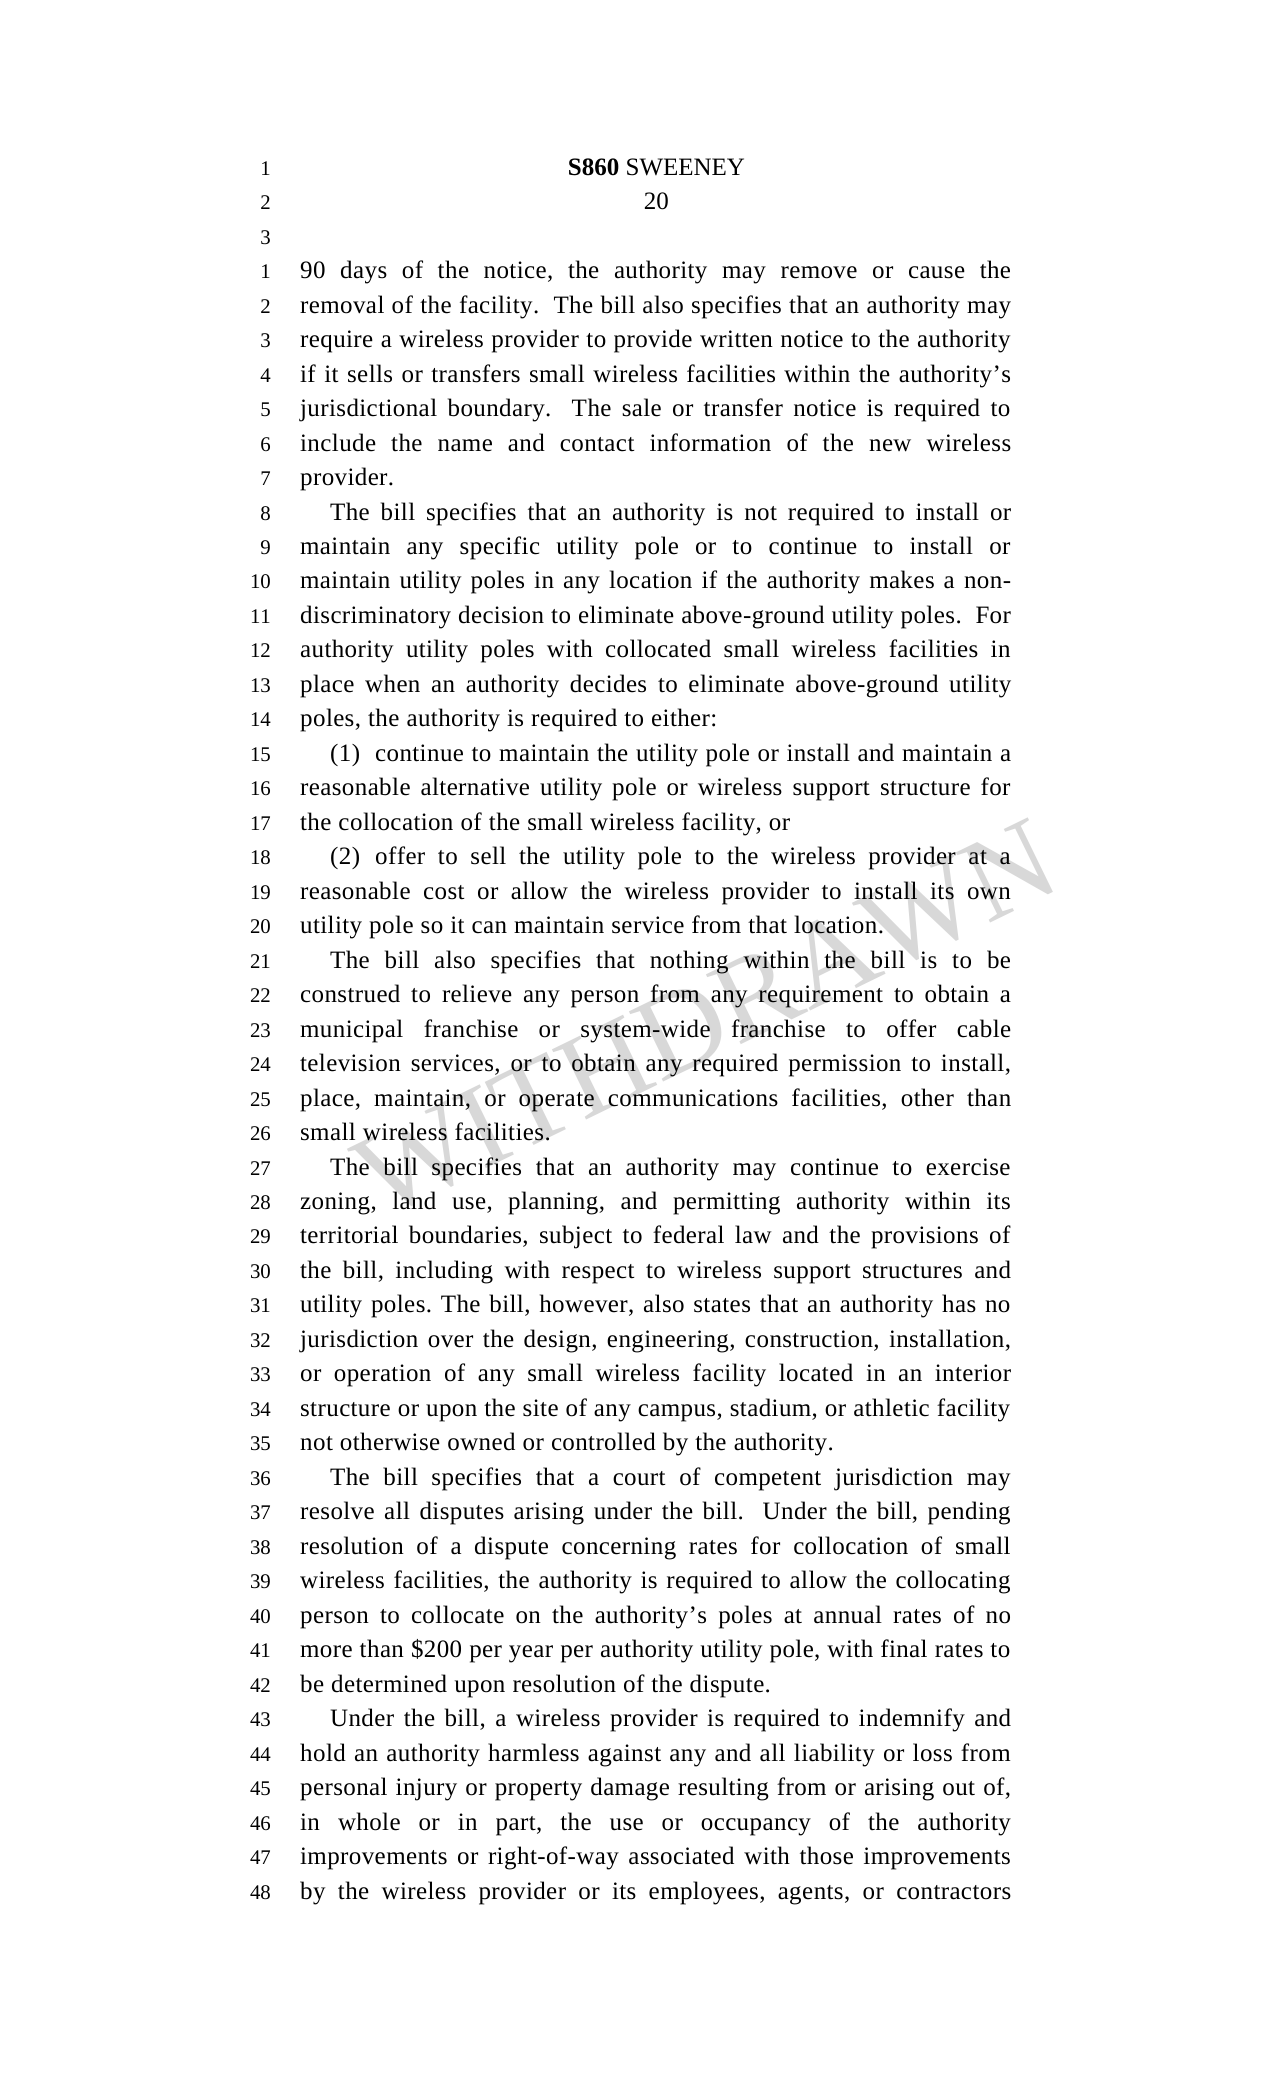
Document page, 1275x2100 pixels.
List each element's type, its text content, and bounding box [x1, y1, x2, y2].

text (2) offer to sell the utility pole to the wireless provider at a reasonable cost or allow the wireless provider to install its own utility pole so it can maintain service from that location. [300, 841, 1012, 939]
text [300, 255, 1012, 491]
text The bill specifies that a court of competent jurisdiction may resolve all disputes arising under the bill. Under the bill, pending resolution of a dispute concerning rates for collocation of small wireless facilities, the authority is required to allow the collocating person to collocate on the authority’s poles at annual rates of no more than $200 per year per authority utility pole, with final rates to be determined upon resolution of the dispute. [300, 1462, 1012, 1698]
text The bill also specifies that nothing within the bill is to be construed to relieve any person from any requirement to obtain a municipal franchise or system-wide franchise to offer cable television services, or to obtain any required permission to install, place, maintain, or operate communications facilities, other than small wireless facilities. [300, 945, 1012, 1146]
text The bill specifies that an authority may continue to exercise zoning, land use, planning, and permitting authority within its territorial boundaries, subject to federal law and the provisions of the bill, including with respect to wireless support structures and utility poles. The bill, however, also states that an authority has no jurisdiction over the design, engineering, construction, installation, or operation of any small wireless facility located in an interior structure or upon the site of any campus, stadium, or athletic facility not otherwise owned or controlled by the authority. [300, 1152, 1012, 1456]
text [300, 1703, 1012, 1904]
text (1) continue to maintain the utility pole or install and maintain a reasonable alternative utility pole or wireless support structure for the collocation of the small wireless facility, or [300, 738, 1012, 836]
text The bill specifies that an authority is not required to install or maintain any specific utility pole or to continue to install or maintain utility poles in any location if the authority makes a non-discriminatory decision to eliminate above-ground utility poles. For authority utility poles with collocated small wireless facilities in place when an authority decides to eliminate above-ground utility poles, the authority is required to either: [300, 497, 1012, 732]
